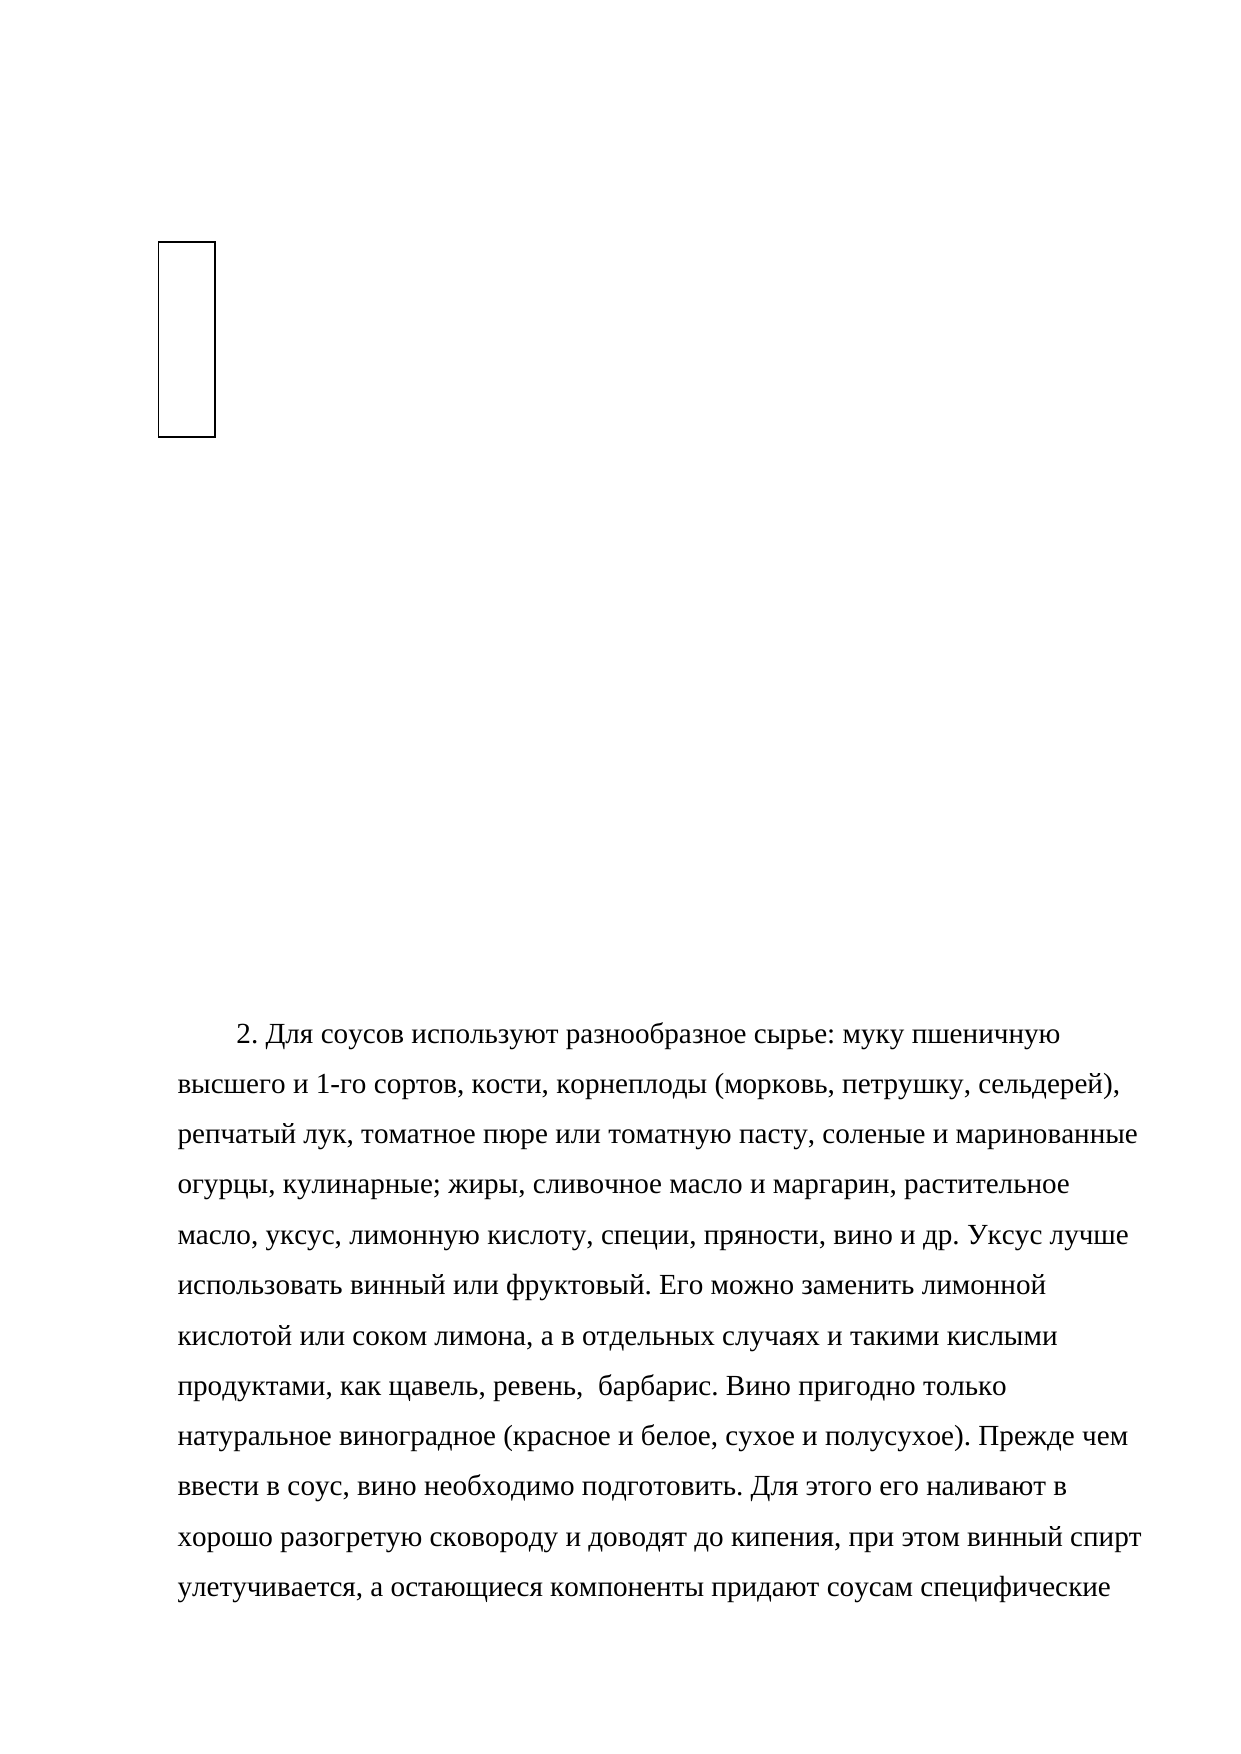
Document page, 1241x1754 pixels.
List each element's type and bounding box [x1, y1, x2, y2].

text [177, 1016, 1152, 1603]
